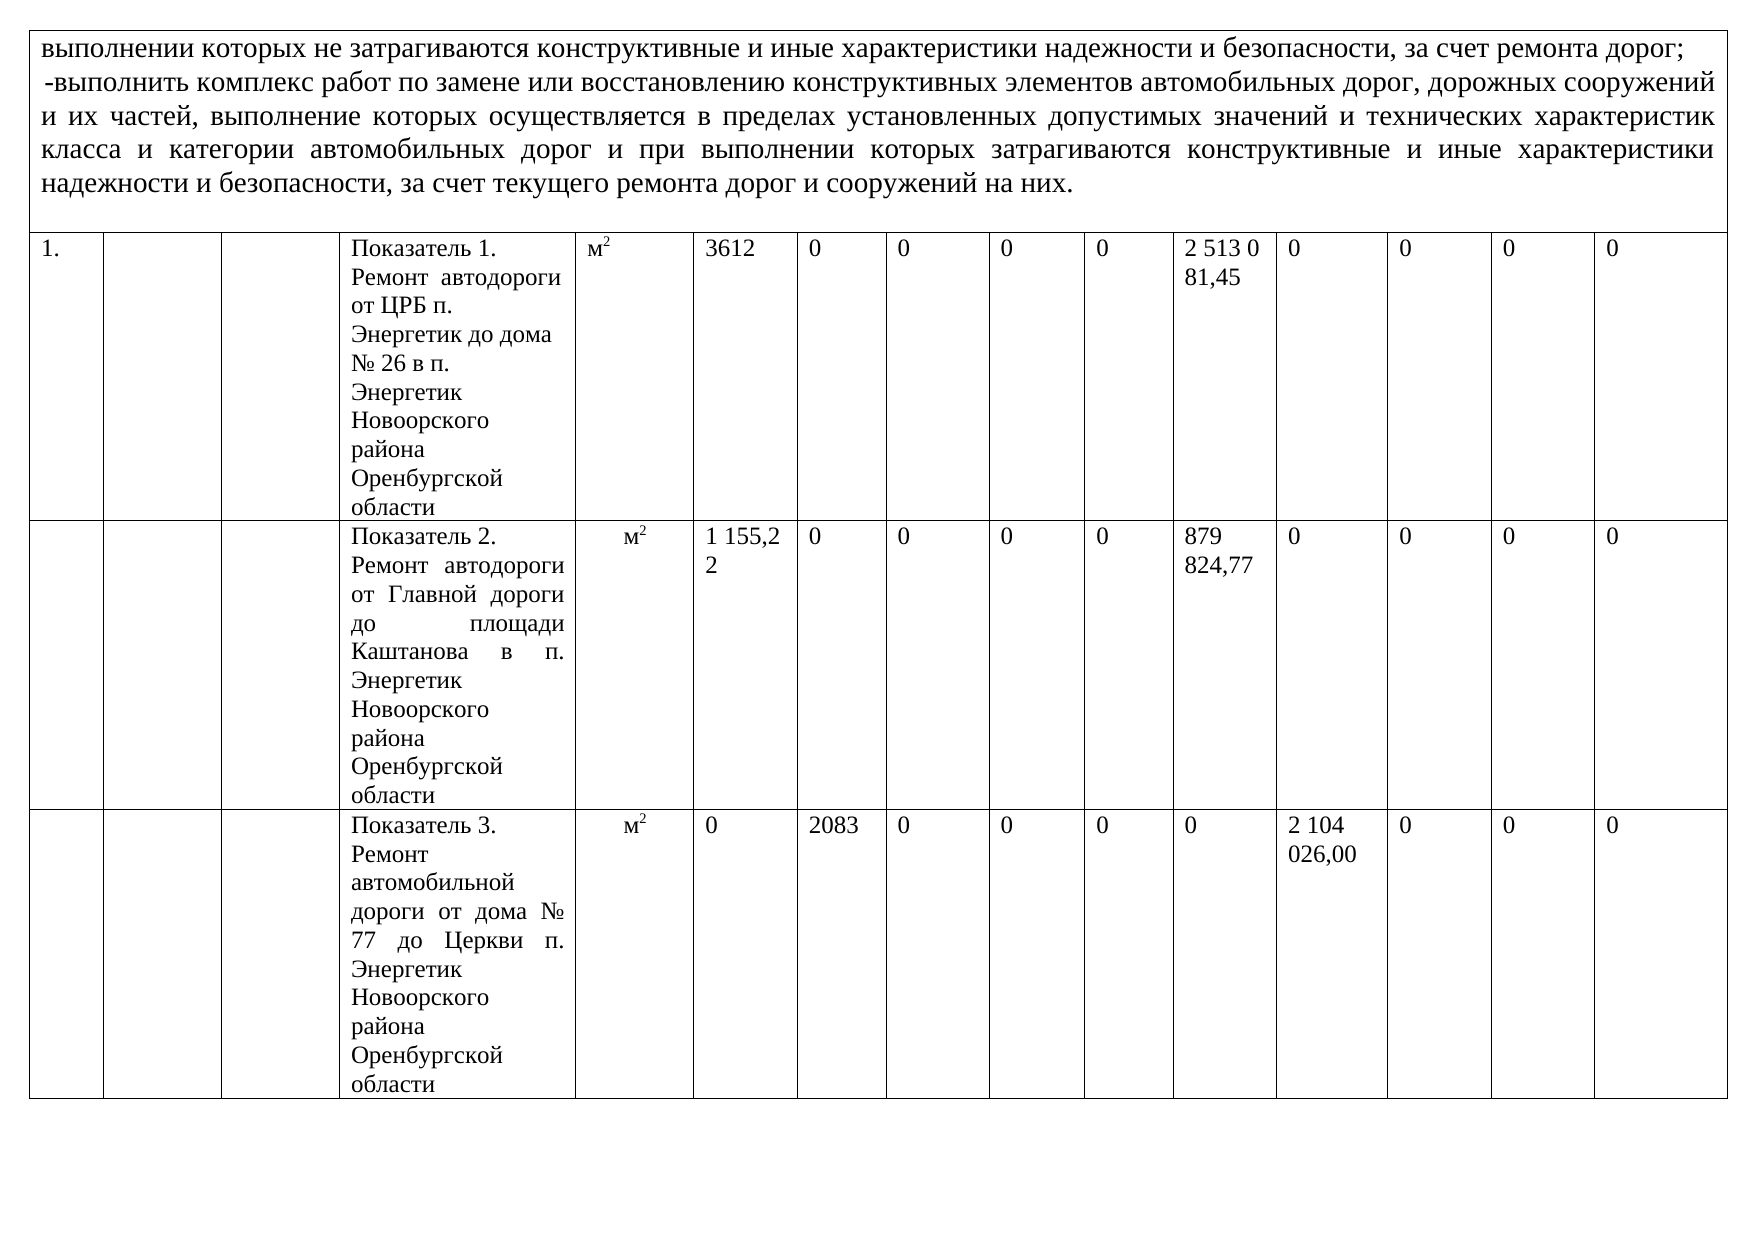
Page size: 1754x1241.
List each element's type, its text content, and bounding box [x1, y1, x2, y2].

table_cell [30, 521, 103, 809]
table_cell 1. [30, 233, 103, 520]
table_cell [30, 31, 1727, 232]
table_cell 3612 [694, 233, 797, 520]
table_cell [104, 810, 221, 1097]
table_cell 0 [1277, 521, 1387, 809]
table_cell 2 513 081,45 [1174, 233, 1276, 520]
table_cell м2 [576, 233, 693, 520]
table_cell м2 [576, 521, 693, 809]
table_cell 0 [990, 233, 1084, 520]
table_cell 0 [1388, 233, 1491, 520]
table_cell 0 [1388, 810, 1491, 1097]
table_cell 0 [887, 810, 989, 1097]
table_cell 879 824,77 [1174, 521, 1276, 809]
table_cell 0 [887, 233, 989, 520]
table_cell Показатель 2. Ремонт автодороги от Главной дороги до площади Каштанова в п. Энергетик Новоорского района Оренбургской области [340, 521, 575, 809]
table_cell 0 [1492, 810, 1594, 1097]
table_cell 2 104 026,00 [1277, 810, 1387, 1097]
table_cell [222, 521, 339, 809]
table_cell Показатель 3. Ремонт автомобильной дороги от дома № 77 до Церкви п. Энергетик Новоорского района Оренбургской области [340, 810, 575, 1097]
table_cell 0 [1085, 810, 1173, 1097]
table_cell [104, 521, 221, 809]
table_cell 0 [1595, 810, 1727, 1097]
table_cell [222, 233, 339, 520]
table_cell 0 [798, 233, 886, 520]
table_cell 0 [694, 810, 797, 1097]
table_cell 2083 [798, 810, 886, 1097]
table_cell 0 [1492, 521, 1594, 809]
table_cell 0 [1595, 521, 1727, 809]
table_cell 0 [1174, 810, 1276, 1097]
table_cell м2 [576, 810, 693, 1097]
table_cell 0 [1085, 233, 1173, 520]
table_cell [30, 810, 103, 1097]
table_cell 0 [798, 521, 886, 809]
table_cell 1 155,22 [694, 521, 797, 809]
table_cell 0 [1492, 233, 1594, 520]
table_cell 0 [990, 521, 1084, 809]
table_cell 0 [1595, 233, 1727, 520]
table_cell [104, 233, 221, 520]
table_cell [222, 810, 339, 1097]
table_cell 0 [1388, 521, 1491, 809]
table_cell 0 [990, 810, 1084, 1097]
table_cell 0 [1085, 521, 1173, 809]
table_cell Показатель 1. Ремонт автодороги от ЦРБ п. Энергетик до дома № 26 в п. Энергетик Новоорского района Оренбургской области [340, 233, 575, 520]
table_cell 0 [1277, 233, 1387, 520]
table_cell 0 [887, 521, 989, 809]
